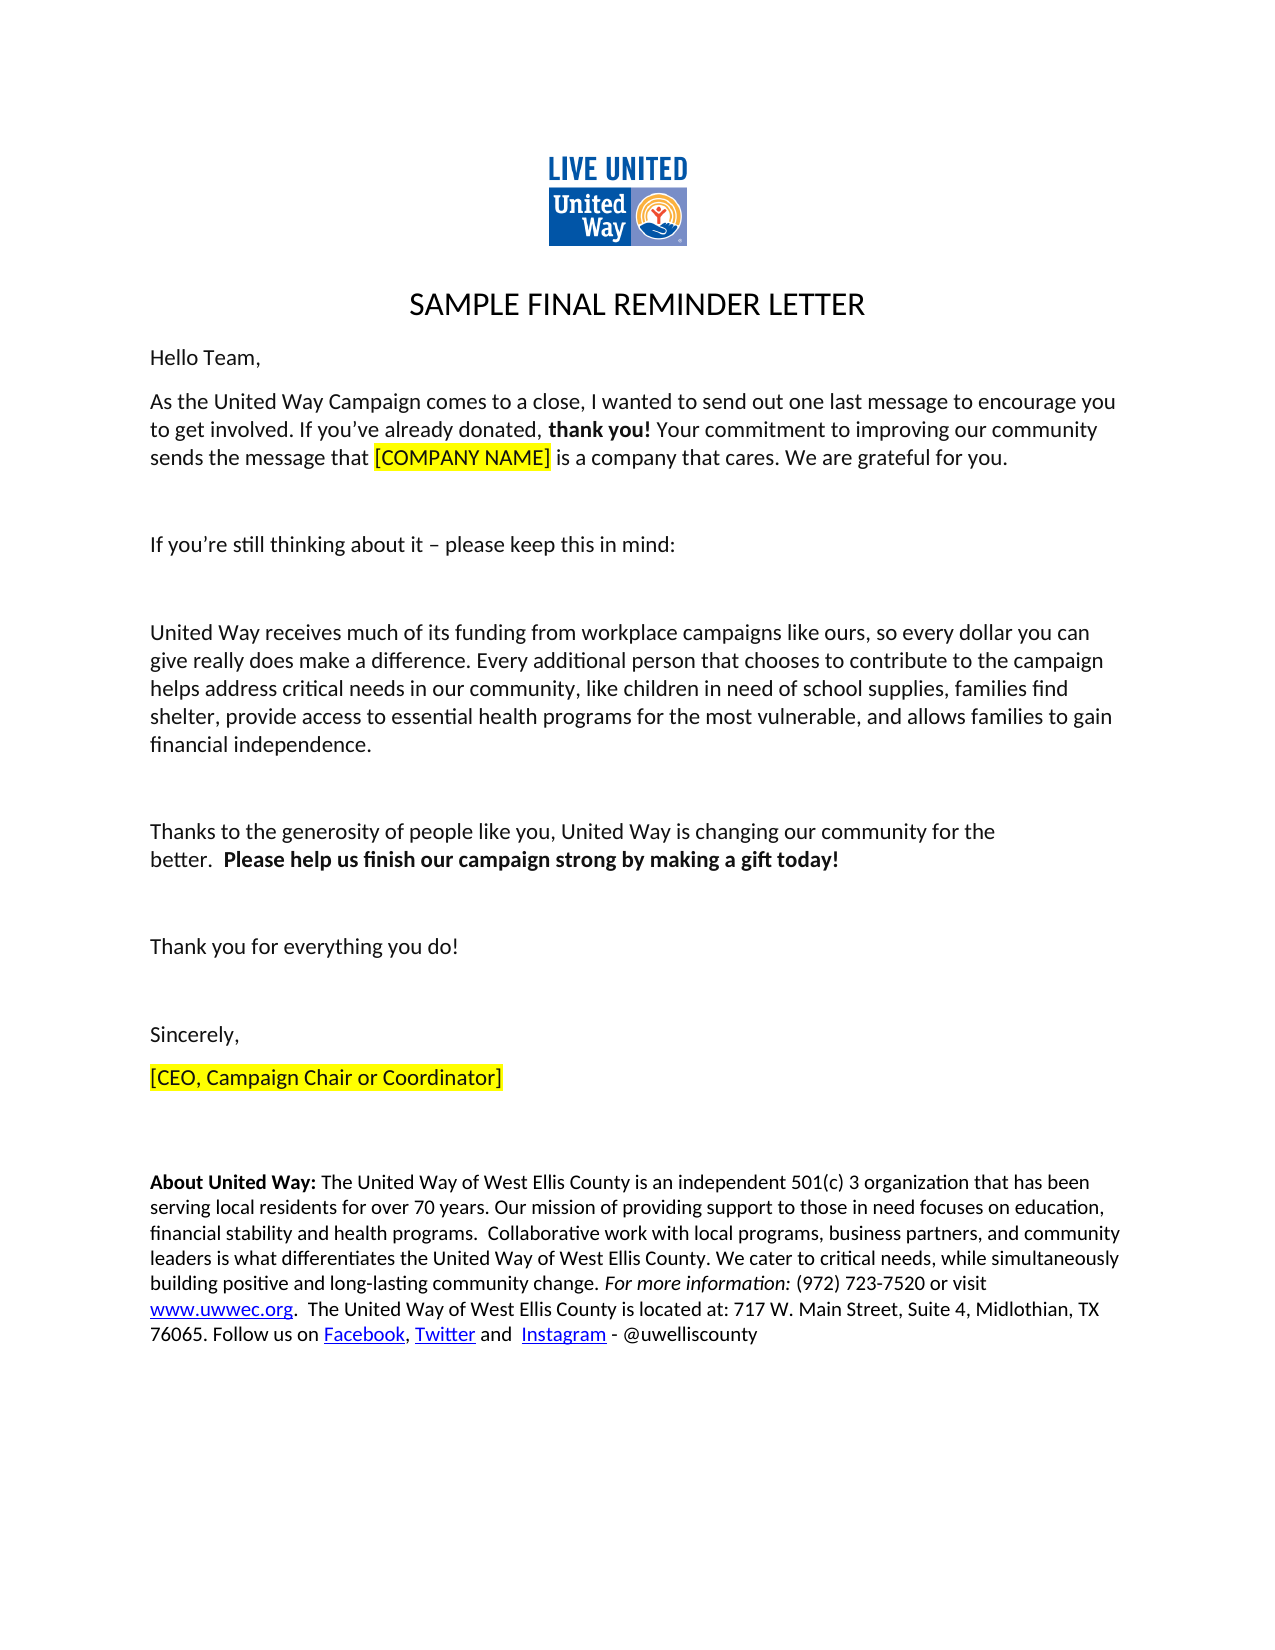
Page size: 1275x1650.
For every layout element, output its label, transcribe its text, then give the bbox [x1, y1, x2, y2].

text Thanks to the generosity of people like you, United Way is changing our community for the better. Please help us finish our campaign strong by making a gift today! [150, 817, 1125, 873]
text As the United Way Campaign comes to a close, I wanted to send out one last message to encourage you to get involved. If you’ve already donated, thank you! Your commitment to improving our community sends the message that [COMPANY NAME] is a company that cares. We are grateful for you. [150, 387, 1125, 471]
text United Way receives much of its funding from workplace campaigns like ours, so every dollar you can give really does make a difference. Every additional person that chooses to contribute to the campaign helps address critical needs in our community, like children in need of school supplies, families find shelter, provide access to essential health programs for the most vulnerable, and allows families to gain financial independence. [150, 618, 1125, 758]
text Sincerely, [150, 1020, 1125, 1048]
text SAMPLE FINAL REMINDER LETTER [150, 283, 1125, 324]
text If you’re still thinking about it – please keep this in mind: [150, 531, 1125, 558]
text About United Way: The United Way of West Ellis County is an independent 501(c) 3 organization that has been serving local residents for over 70 years. Our mission of providing support to those in need focuses on education, financial stability and health programs. Collaborative work with local programs, business partners, and community leaders is what differentiates the United Way of West Ellis County. We cater to critical needs, while simultaneously building positive and long-lasting community change. For more information: (972) 723-7520 or visit www.uwwec.org. The United Way of West Ellis County is located at: 717 W. Main Street, Suite 4, Midlothian, TX 76065. Follow us on Facebook, Twitter and Instagram - @uwelliscounty [150, 1169, 1125, 1347]
text Thank you for everything you do! [150, 932, 1125, 961]
text Hello Team, [150, 343, 1125, 372]
text [CEO, Campaign Chair or Coordinator] [150, 1063, 1125, 1091]
